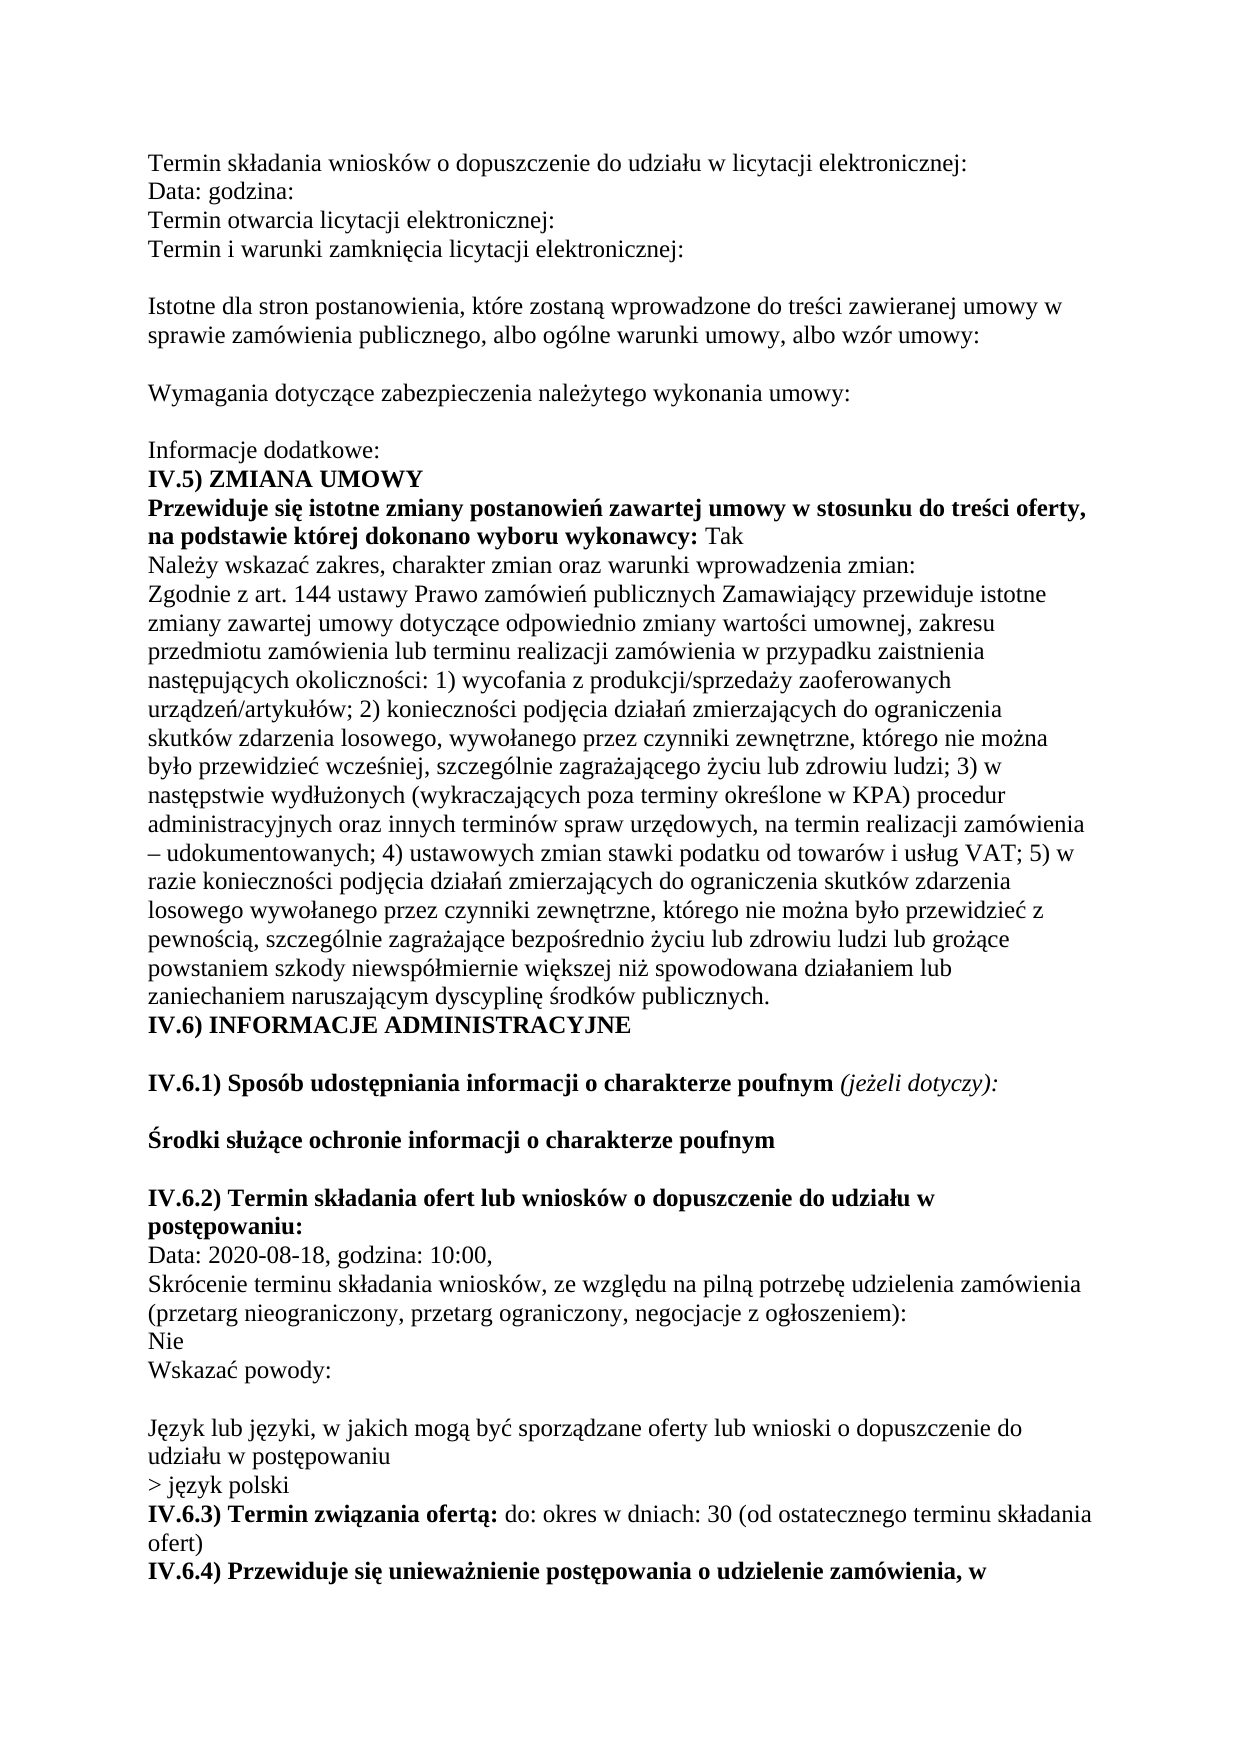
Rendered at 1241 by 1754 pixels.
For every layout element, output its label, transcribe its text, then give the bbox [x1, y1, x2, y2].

text Wymagania dotyczące zabezpieczenia należytego wykonania umowy: [148, 349, 1093, 406]
text Termin i warunki zamknięcia licytacji elektronicznej: [148, 234, 1093, 263]
text Informacje dodatkowe: [148, 406, 1093, 464]
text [148, 464, 1093, 1585]
text Istotne dla stron postanowienia, które zostaną wprowadzone do treści zawieranej umowy w sprawie zamówienia publicznego, albo ogólne warunki umowy, albo wzór umowy: [148, 263, 1093, 349]
text Termin składania wniosków o dopuszczenie do udziału w licytacji elektronicznej: Data: godzina: Termin otwarcia licytacji elektronicznej: [148, 148, 1093, 234]
